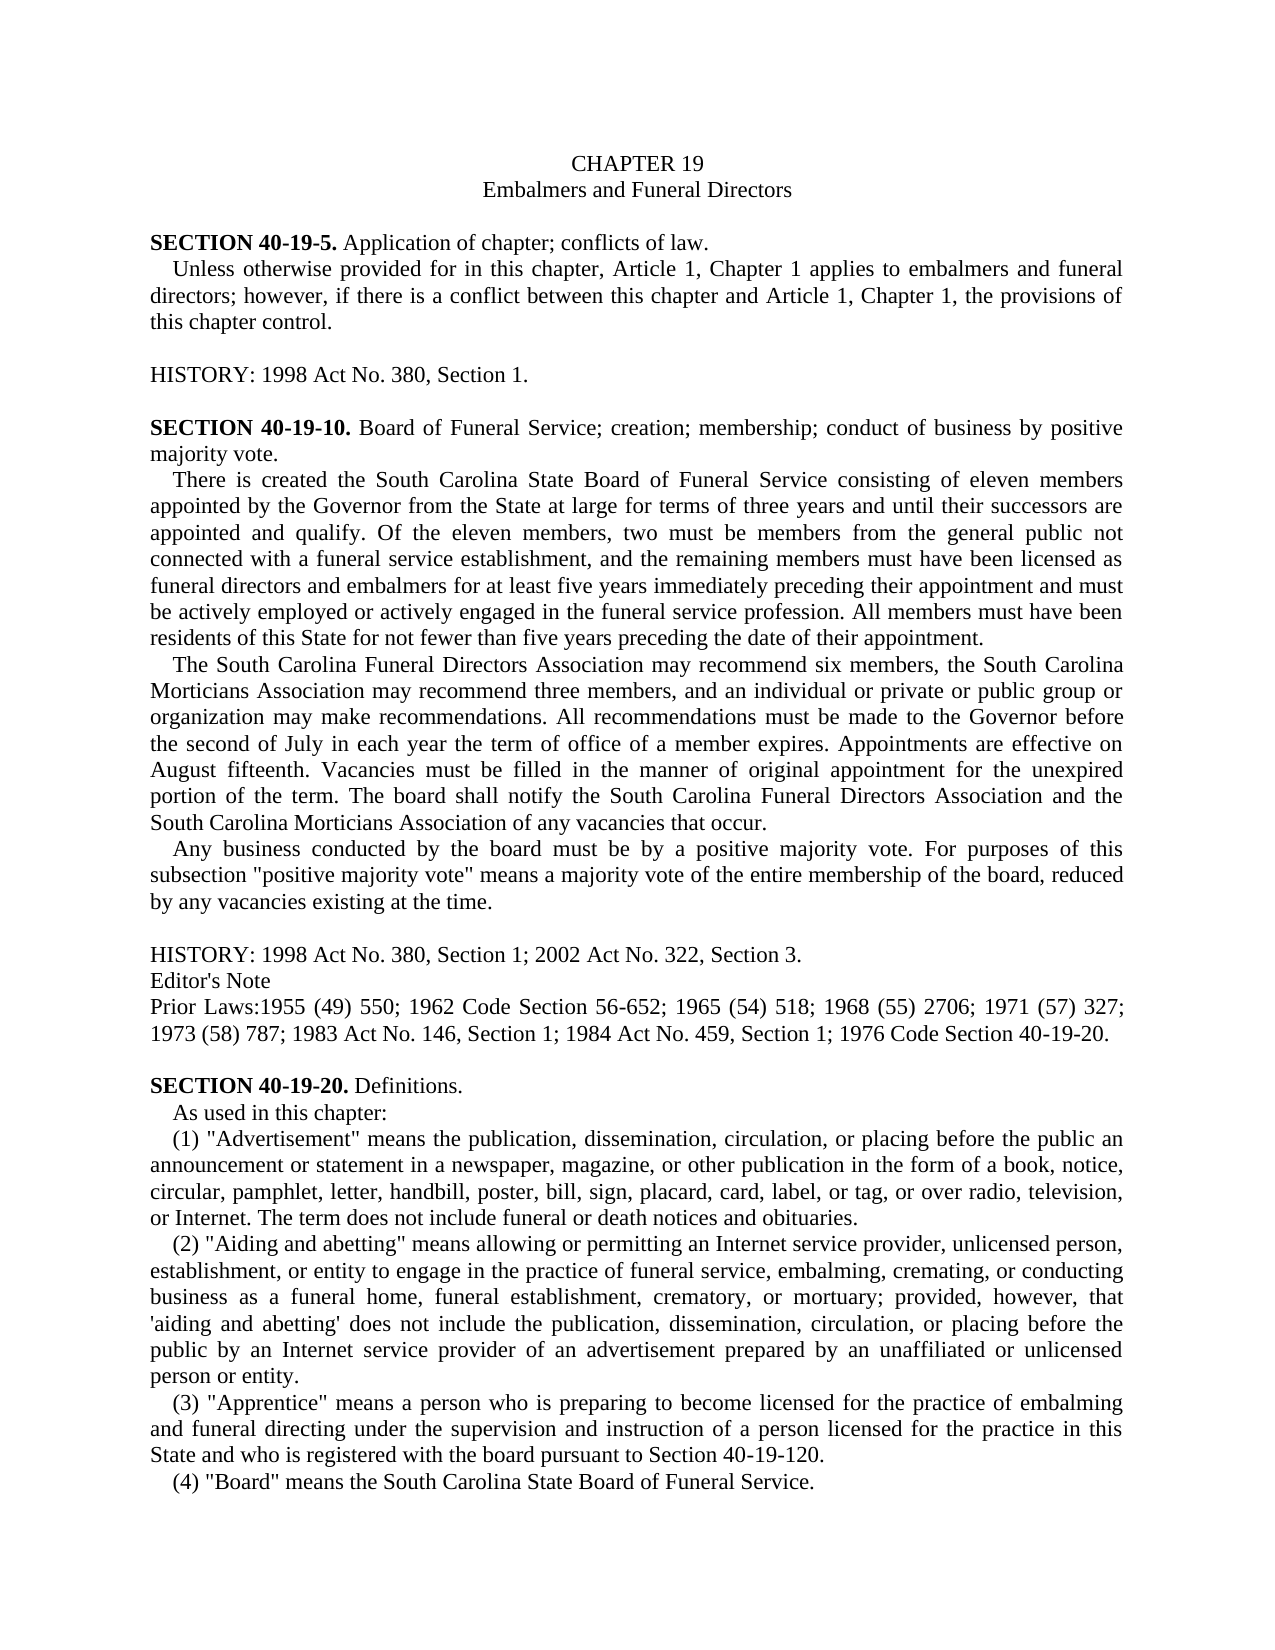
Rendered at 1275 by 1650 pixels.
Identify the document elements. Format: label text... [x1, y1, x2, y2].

text (2) "Aiding and abetting" means allowing or permitting an Internet service provider, unlicensed person, establishment, or entity to engage in the practice of funeral service, embalming, cremating, or conducting business as a funeral home, funeral establishment, crematory, or mortuary; provided, however, that 'aiding and abetting' does not include the publication, dissemination, circulation, or placing before the public by an Internet service provider of an advertisement prepared by an unaffiliated or unlicensed person or entity. [150, 1231, 1125, 1389]
text HISTORY: 1998 Act No. 380, Section 1; 2002 Act No. 322, Section 3. [150, 941, 1125, 967]
text Embalmers and Funeral Directors [150, 176, 1125, 203]
text SECTION 40-19-20. Definitions. [150, 1072, 1125, 1099]
text The South Carolina Funeral Directors Association may recommend six members, the South Carolina Morticians Association may recommend three members, and an individual or private or public group or organization may make recommendations. All recommendations must be made to the Governor before the second of July in each year the term of office of a member expires. Appointments are effective on August fifteenth. Vacancies must be filled in the manner of original appointment for the unexpired portion of the term. The board shall notify the South Carolina Funeral Directors Association and the South Carolina Morticians Association of any vacancies that occur. [150, 651, 1125, 835]
text SECTION 40-19-10. Board of Funeral Service; creation; membership; conduct of business by positive majority vote. [150, 413, 1125, 466]
text Any business conducted by the board must be by a positive majority vote. For purposes of this subsection "positive majority vote" means a majority vote of the entire membership of the board, reduced by any vacancies existing at the time. [150, 835, 1125, 914]
text HISTORY: 1998 Act No. 380, Section 1. [150, 361, 1125, 387]
text Unless otherwise provided for in this chapter, Article 1, Chapter 1 applies to embalmers and funeral directors; however, if there is a conflict between this chapter and Article 1, Chapter 1, the provisions of this chapter control. [150, 255, 1125, 334]
text (4) "Board" means the South Carolina State Board of Funeral Service. [150, 1468, 1125, 1494]
text CHAPTER 19 [150, 150, 1125, 176]
text Editor's Note [150, 967, 1125, 993]
text As used in this chapter: [150, 1099, 1125, 1125]
text (1) "Advertisement" means the publication, dissemination, circulation, or placing before the public an announcement or statement in a newspaper, magazine, or other publication in the form of a book, notice, circular, pamphlet, letter, handbill, poster, bill, sign, placard, card, label, or tag, or over radio, television, or Internet. The term does not include funeral or death notices and obituaries. [150, 1125, 1125, 1231]
text (3) "Apprentice" means a person who is preparing to become licensed for the practice of embalming and funeral directing under the supervision and instruction of a person licensed for the practice in this State and who is registered with the board pursuant to Section 40-19-120. [150, 1389, 1125, 1468]
text Prior Laws:1955 (49) 550; 1962 Code Section 56-652; 1965 (54) 518; 1968 (55) 2706; 1971 (57) 327; 1973 (58) 787; 1983 Act No. 146, Section 1; 1984 Act No. 459, Section 1; 1976 Code Section 40-19-20. [150, 993, 1125, 1046]
text SECTION 40-19-5. Application of chapter; conflicts of law. [150, 229, 1125, 255]
text There is created the South Carolina State Board of Funeral Service consisting of eleven members appointed by the Governor from the State at large for terms of three years and until their successors are appointed and qualify. Of the eleven members, two must be members from the general public not connected with a funeral service establishment, and the remaining members must have been licensed as funeral directors and embalmers for at least five years immediately preceding their appointment and must be actively employed or actively engaged in the funeral service profession. All members must have been residents of this State for not fewer than five years preceding the date of their appointment. [150, 466, 1125, 651]
